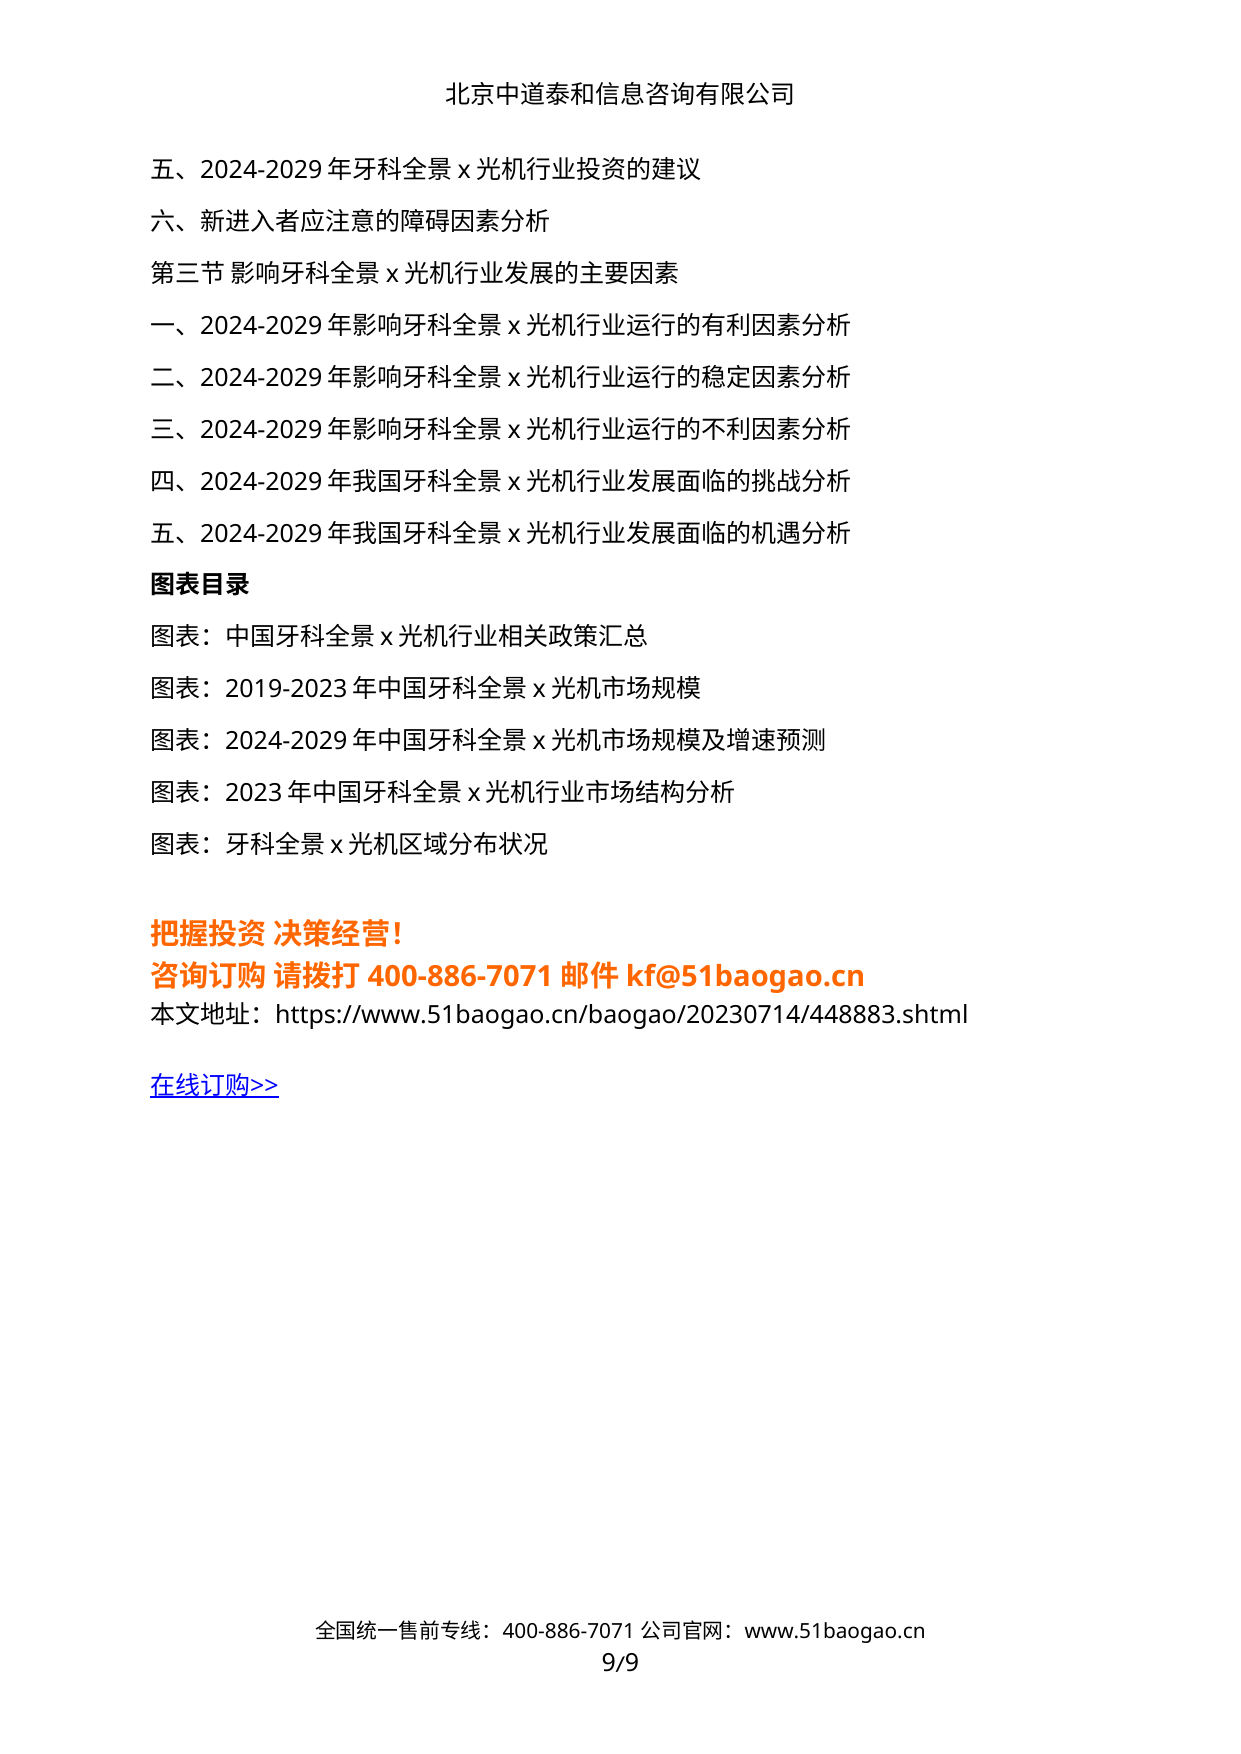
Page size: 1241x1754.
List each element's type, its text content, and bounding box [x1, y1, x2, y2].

text 把握投资 决策经营！咨询订购 请拨打 400-886-7071 邮件 kf@51baogao.cn本文地址：https://www.51baogao.cn/baogao/20230714/448883.shtml [150, 876, 1090, 1031]
text 图表：牙科全景x光机区域分布状况 [150, 824, 1090, 861]
text 一、2024-2029年影响牙科全景x光机行业运行的有利因素分析 [150, 306, 1090, 342]
text 图表：2024-2029年中国牙科全景x光机市场规模及增速预测 [150, 721, 1090, 757]
text 六、新进入者应注意的障碍因素分析 [150, 202, 1090, 238]
text 二、2024-2029年影响牙科全景x光机行业运行的稳定因素分析 [150, 357, 1090, 394]
text 三、2024-2029年影响牙科全景x光机行业运行的不利因素分析 [150, 409, 1090, 446]
text 四、2024-2029年我国牙科全景x光机行业发展面临的挑战分析 [150, 461, 1090, 497]
text 图表目录 [150, 565, 1090, 601]
text 在线订购>> [150, 1031, 1090, 1102]
text 图表：2019-2023年中国牙科全景x光机市场规模 [150, 669, 1090, 705]
text 图表：中国牙科全景x光机行业相关政策汇总 [150, 617, 1090, 653]
text 第三节 影响牙科全景x光机行业发展的主要因素 [150, 254, 1090, 290]
text 五、2024-2029年我国牙科全景x光机行业发展面临的机遇分析 [150, 513, 1090, 549]
text 图表：2023年中国牙科全景x光机行业市场结构分析 [150, 772, 1090, 809]
text 五、2024-2029年牙科全景x光机行业投资的建议 [150, 150, 1090, 186]
